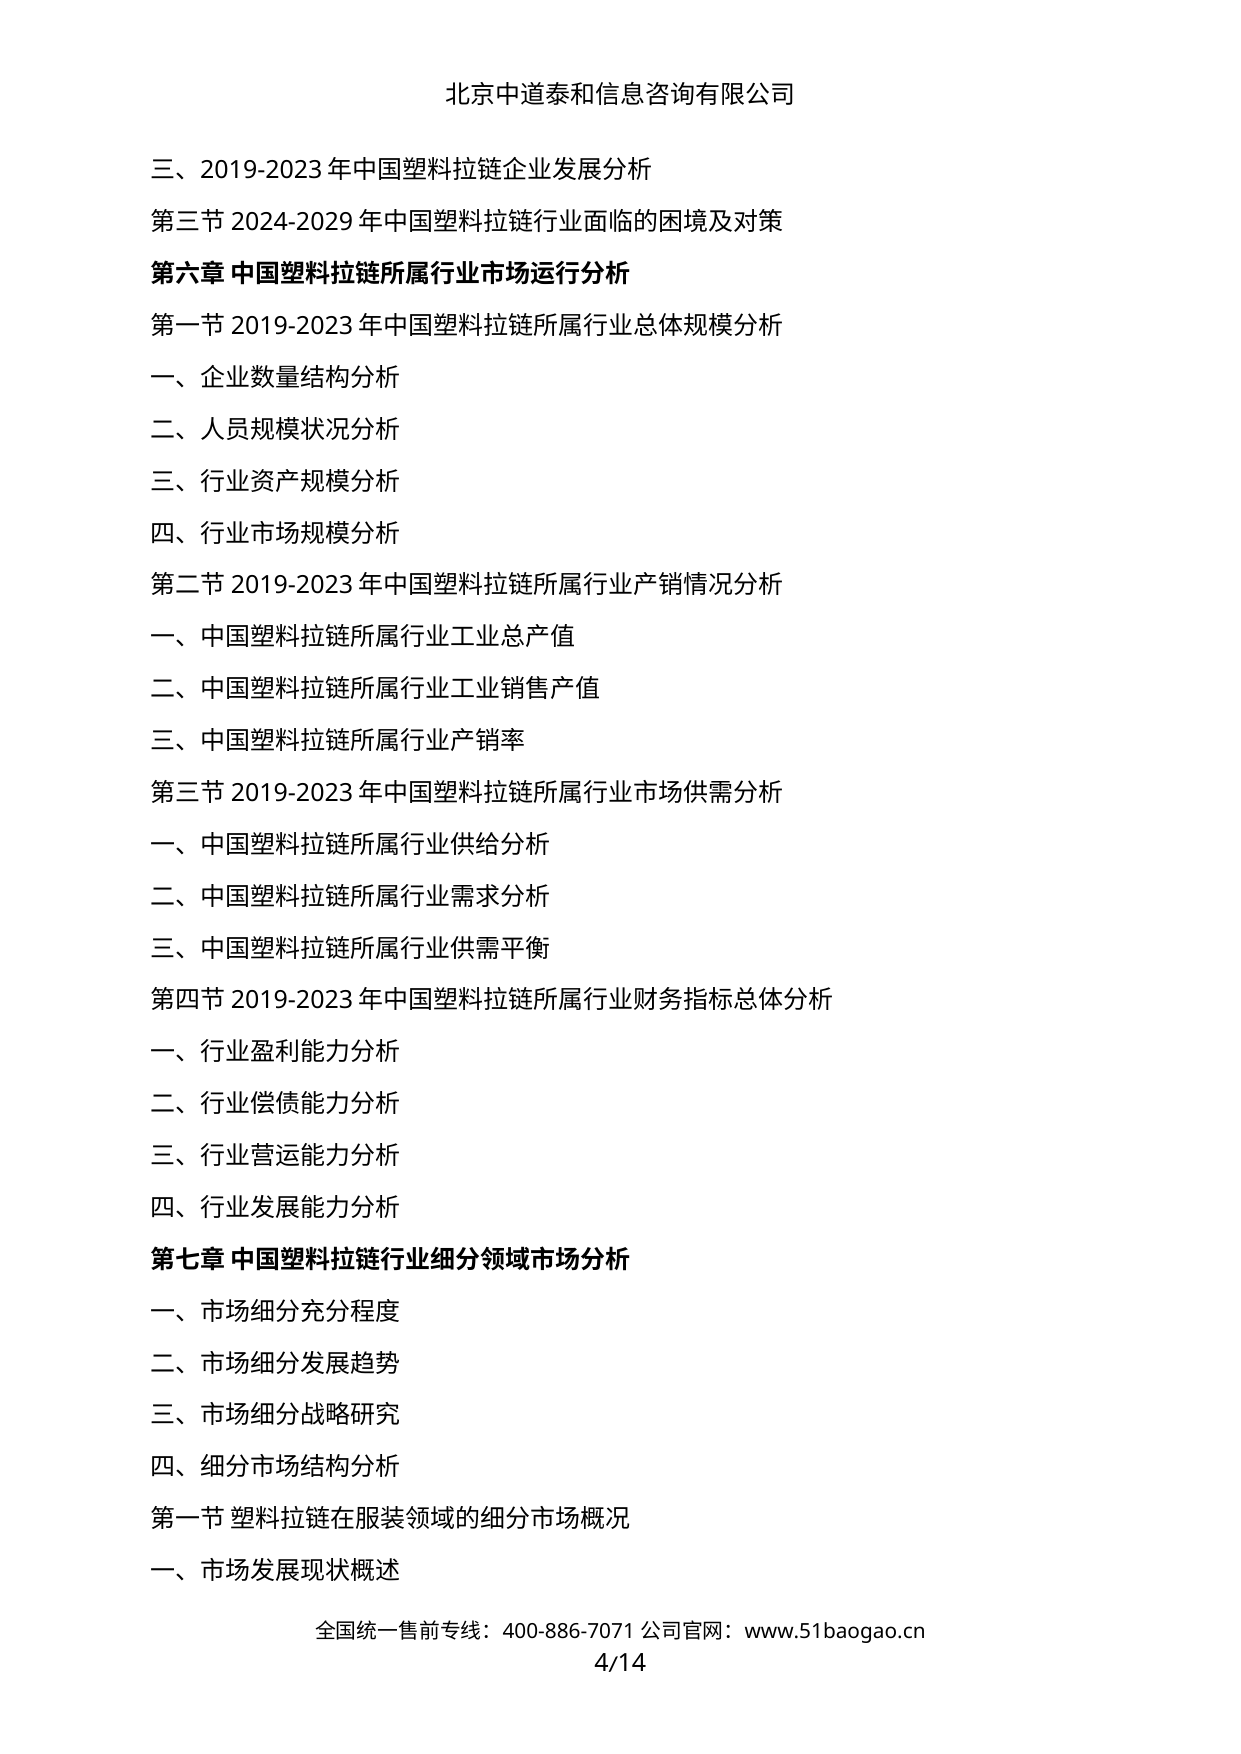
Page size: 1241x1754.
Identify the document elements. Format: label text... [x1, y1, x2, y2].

text 第三节 2019-2023年中国塑料拉链所属行业市场供需分析 [150, 772, 1090, 809]
text 第三节 2024-2029年中国塑料拉链行业面临的困境及对策 [150, 202, 1090, 238]
text 三、中国塑料拉链所属行业产销率 [150, 721, 1090, 757]
text 二、中国塑料拉链所属行业需求分析 [150, 876, 1090, 912]
text 二、中国塑料拉链所属行业工业销售产值 [150, 669, 1090, 705]
text 一、中国塑料拉链所属行业供给分析 [150, 824, 1090, 861]
text 三、2019-2023年中国塑料拉链企业发展分析 [150, 150, 1090, 186]
text 一、行业盈利能力分析 [150, 1032, 1090, 1068]
text 第二节 2019-2023年中国塑料拉链所属行业产销情况分析 [150, 565, 1090, 601]
text 三、行业营运能力分析 [150, 1136, 1090, 1172]
text 三、中国塑料拉链所属行业供需平衡 [150, 928, 1090, 964]
text 三、市场细分战略研究 [150, 1395, 1090, 1431]
text 四、行业发展能力分析 [150, 1187, 1090, 1224]
text 第四节 2019-2023年中国塑料拉链所属行业财务指标总体分析 [150, 980, 1090, 1016]
text 四、行业市场规模分析 [150, 513, 1090, 549]
text 第一节 塑料拉链在服装领域的细分市场概况 [150, 1499, 1090, 1535]
text 一、市场发展现状概述 [150, 1551, 1090, 1587]
text 第六章 中国塑料拉链所属行业市场运行分析 [150, 254, 1090, 290]
text 三、行业资产规模分析 [150, 461, 1090, 497]
text 第七章 中国塑料拉链行业细分领域市场分析 [150, 1239, 1090, 1276]
text 二、行业偿债能力分析 [150, 1084, 1090, 1120]
text 第一节 2019-2023年中国塑料拉链所属行业总体规模分析 [150, 306, 1090, 342]
text 一、企业数量结构分析 [150, 357, 1090, 394]
text 二、市场细分发展趋势 [150, 1343, 1090, 1379]
text 一、市场细分充分程度 [150, 1291, 1090, 1327]
text 二、人员规模状况分析 [150, 409, 1090, 446]
text 一、中国塑料拉链所属行业工业总产值 [150, 617, 1090, 653]
text 四、细分市场结构分析 [150, 1447, 1090, 1483]
